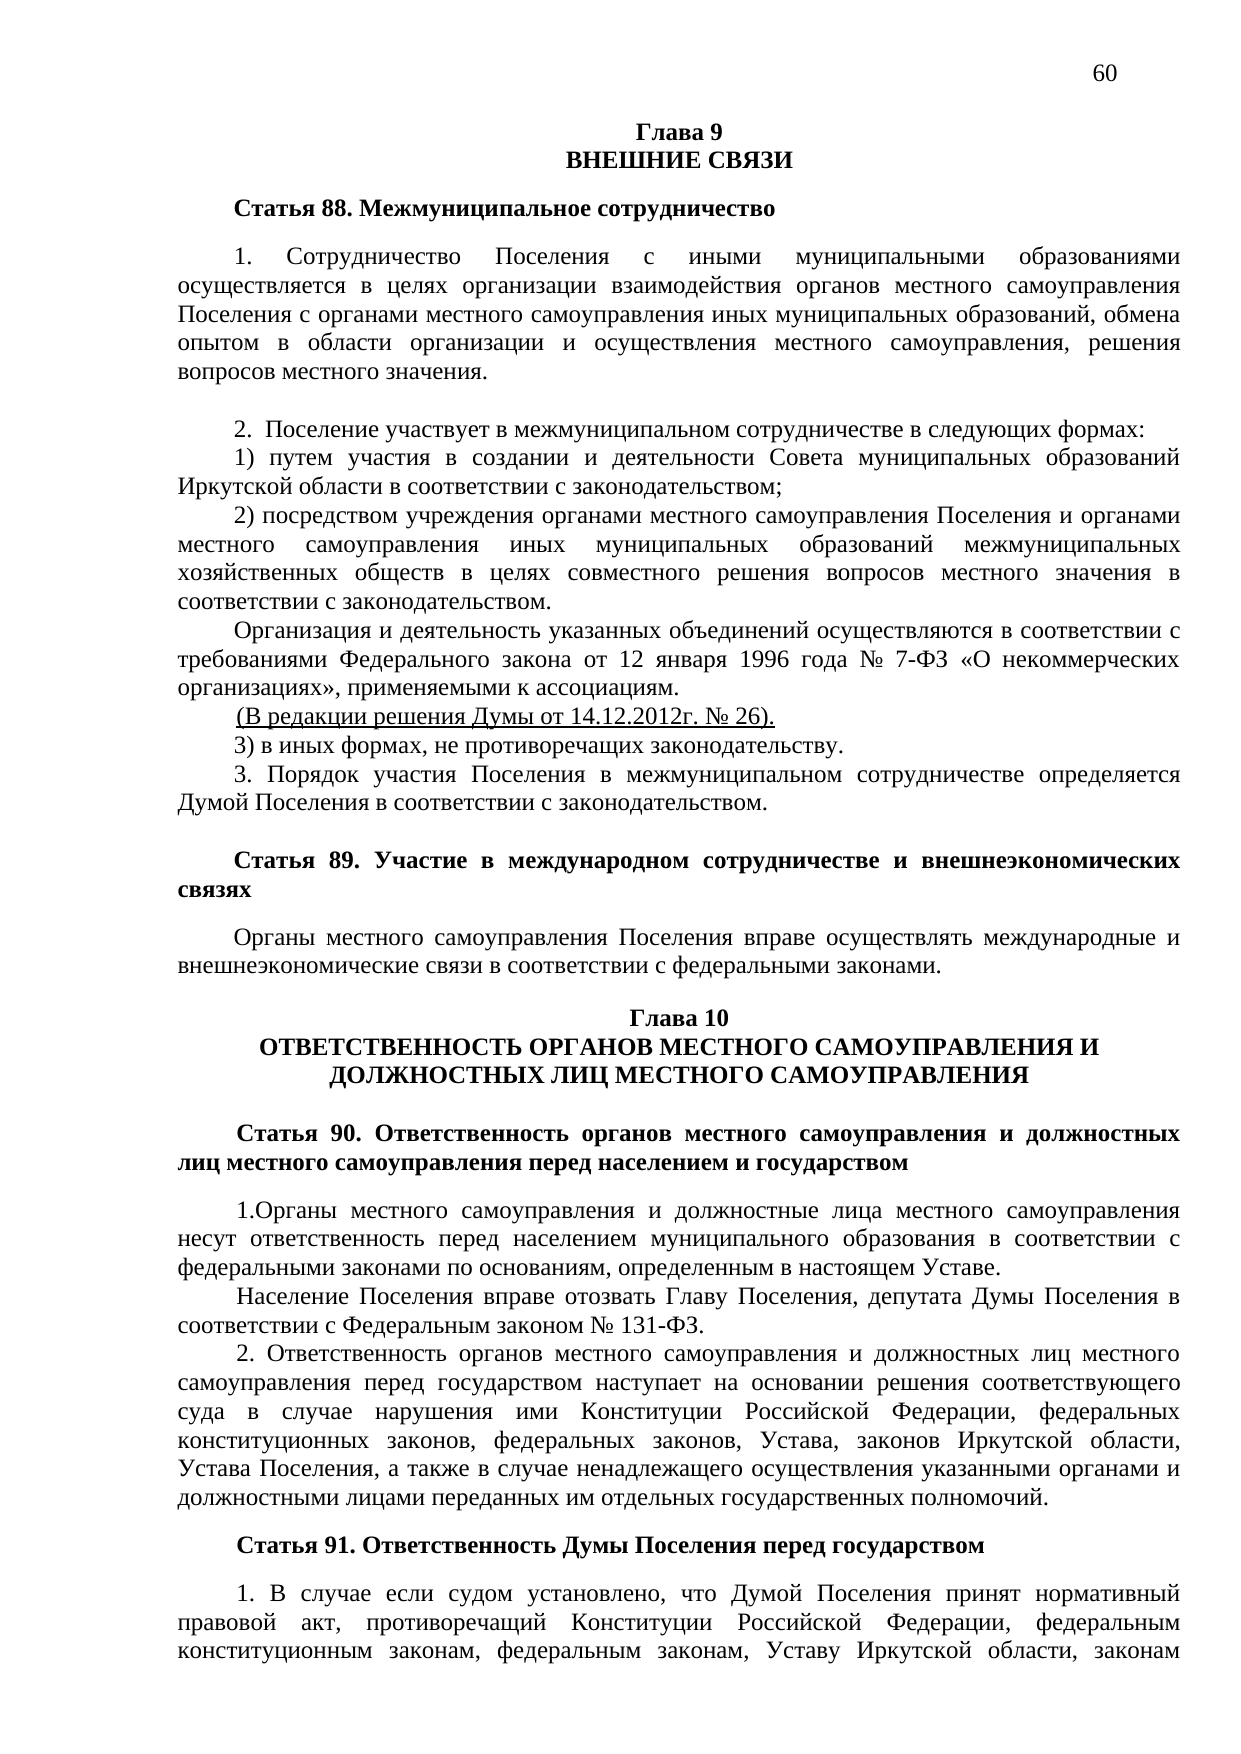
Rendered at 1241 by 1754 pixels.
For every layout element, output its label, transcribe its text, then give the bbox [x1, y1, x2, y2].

text Статья 88. Межмуниципальное сотрудничество [177, 193, 1181, 222]
text Население Поселения вправе отозвать Главу Поселения, депутата Думы Поселения в соответствии с Федеральным законом № 131-ФЗ. [177, 1281, 1181, 1338]
text 1.Органы местного самоуправления и должностные лица местного самоуправления несут ответственность перед населением муниципального образования в соответствии с федеральными законами по основаниям, определенным в настоящем Уставе. [177, 1195, 1181, 1281]
text 2. Ответственность органов местного самоуправления и должностных лиц местного самоуправления перед государством наступает на основании решения соответствующего суда в случае нарушения ими Конституции Российской Федерации, федеральных конституционных законов, федеральных законов, Устава, законов Иркутской области, Устава Поселения, а также в случае ненадлежащего осуществления указанными органами и должностными лицами переданных им отдельных государственных полномочий. [177, 1338, 1181, 1511]
text Статья 91. Ответственность Думы Поселения перед государством [177, 1530, 1181, 1559]
text Глава 9 [177, 117, 1181, 145]
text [177, 1578, 1181, 1664]
text 1. Сотрудничество Поселения с иными муниципальными образованиями осуществляется в целях организации взаимодействия органов местного самоуправления Поселения с органами местного самоуправления иных муниципальных образований, обмена опытом в области организации и осуществления местного самоуправления, решения вопросов местного значения. [177, 241, 1181, 385]
text (В редакции решения Думы от 14.12.2012г. № 26). [177, 701, 1181, 730]
text ОТВЕТСТВЕННОСТЬ ОРГАНОВ МЕСТНОГО САМОУПРАВЛЕНИЯ И ДОЛЖНОСТНЫХ ЛИЦ МЕСТНОГО САМОУПРАВЛЕНИЯ [177, 1032, 1181, 1089]
text Глава 10 [177, 1003, 1181, 1032]
text 3) в иных формах, не противоречащих законодательству. [177, 730, 1181, 759]
text Организация и деятельность указанных объединений осуществляются в соответствии с требованиями Федерального закона от 12 января 1996 года № 7-ФЗ «О некоммерческих организациях», применяемыми к ассоциациям. [177, 615, 1181, 701]
text 2. Поселение участвует в межмуниципальном сотрудничестве в следующих формах: [177, 414, 1181, 442]
text 3. Порядок участия Поселения в межмуниципальном сотрудничестве определяется Думой Поселения в соответствии с законодательством. [177, 759, 1181, 816]
text Органы местного самоуправления Поселения вправе осуществлять международные и внешнеэкономические связи в соответствии с федеральными законами. [177, 922, 1181, 979]
text 2) посредством учреждения органами местного самоуправления Поселения и органами местного самоуправления иных муниципальных образований межмуниципальных хозяйственных обществ в целях совместного решения вопросов местного значения в соответствии с законодательством. [177, 500, 1181, 615]
text Статья 89. Участие в международном сотрудничестве и внешнеэкономических связях [177, 845, 1181, 902]
text Статья 90. Ответственность органов местного самоуправления и должностных лиц местного самоуправления перед населением и государством [177, 1118, 1181, 1176]
text ВНЕШНИЕ СВЯЗИ [177, 145, 1181, 174]
text 1) путем участия в создании и деятельности Совета муниципальных образований Иркутской области в соответствии с законодательством; [177, 442, 1181, 500]
